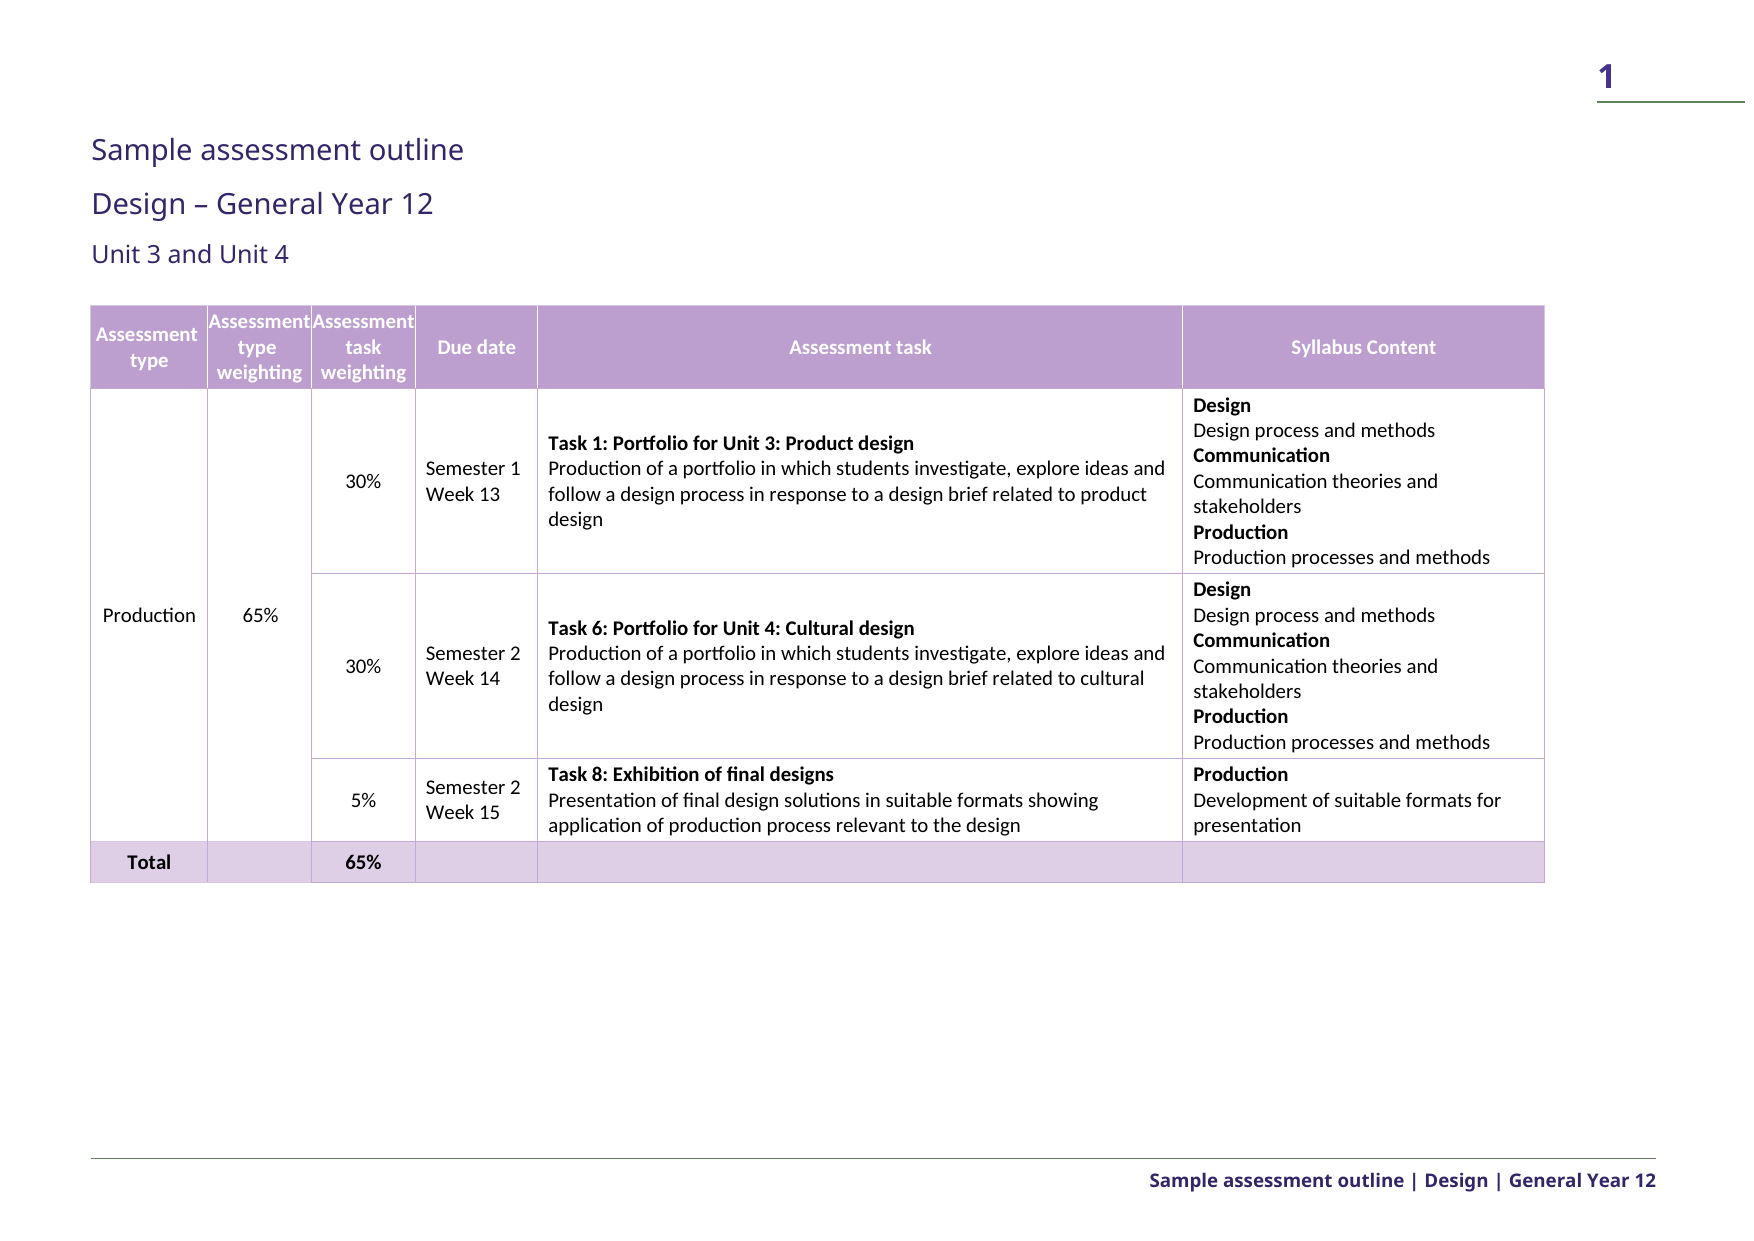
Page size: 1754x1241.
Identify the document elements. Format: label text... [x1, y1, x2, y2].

subtitle Design – General Year 12 [91, 183, 1604, 223]
subtitle Sample assessment outline [91, 129, 1604, 169]
table_cell Production Development of suitable formats for presentation [1183, 759, 1544, 841]
table_cell 65% [208, 389, 311, 841]
table_cell [1183, 842, 1544, 882]
table_cell 65% [312, 842, 415, 882]
table_header Due date [416, 306, 537, 388]
table_cell Semester 1 Week 13 [416, 389, 537, 573]
table_cell Semester 2 Week 14 [416, 574, 537, 757]
table_cell Production [91, 389, 207, 841]
table_cell 5% [312, 759, 415, 841]
subtitle Unit 3 and Unit 4 [91, 237, 1604, 271]
table_cell Task 8: Exhibition of final designs Presentation of final design solutions in suitable formats showing application of production process relevant to the design [538, 759, 1182, 841]
table_cell Design Design process and methods Communication Communication theories and stakeholders Production Production processes and methods [1183, 389, 1544, 573]
table_cell Semester 2 Week 15 [416, 759, 537, 841]
table_cell Total [91, 842, 207, 882]
table_header Assessment task [538, 306, 1182, 388]
table_header Assessment type [91, 306, 207, 388]
table_cell [538, 842, 1182, 882]
table_cell 30% [312, 574, 415, 757]
table_header Assessment task weighting [312, 306, 415, 388]
table_cell Task 6: Portfolio for Unit 4: Cultural design Production of a portfolio in which students investigate, explore ideas and follow a design process in response to a design brief related to cultural design [538, 574, 1182, 757]
table_cell Task 1: Portfolio for Unit 3: Product design Production of a portfolio in which students investigate, explore ideas and follow a design process in response to a design brief related to product design [538, 389, 1182, 573]
table_cell Design Design process and methods Communication Communication theories and stakeholders Production Production processes and methods [1183, 574, 1544, 757]
table_cell [416, 842, 537, 882]
table_header Assessment type weighting [208, 306, 311, 388]
table_cell [208, 842, 311, 882]
table_header Syllabus Content [1183, 306, 1544, 388]
table_cell 30% [312, 389, 415, 573]
